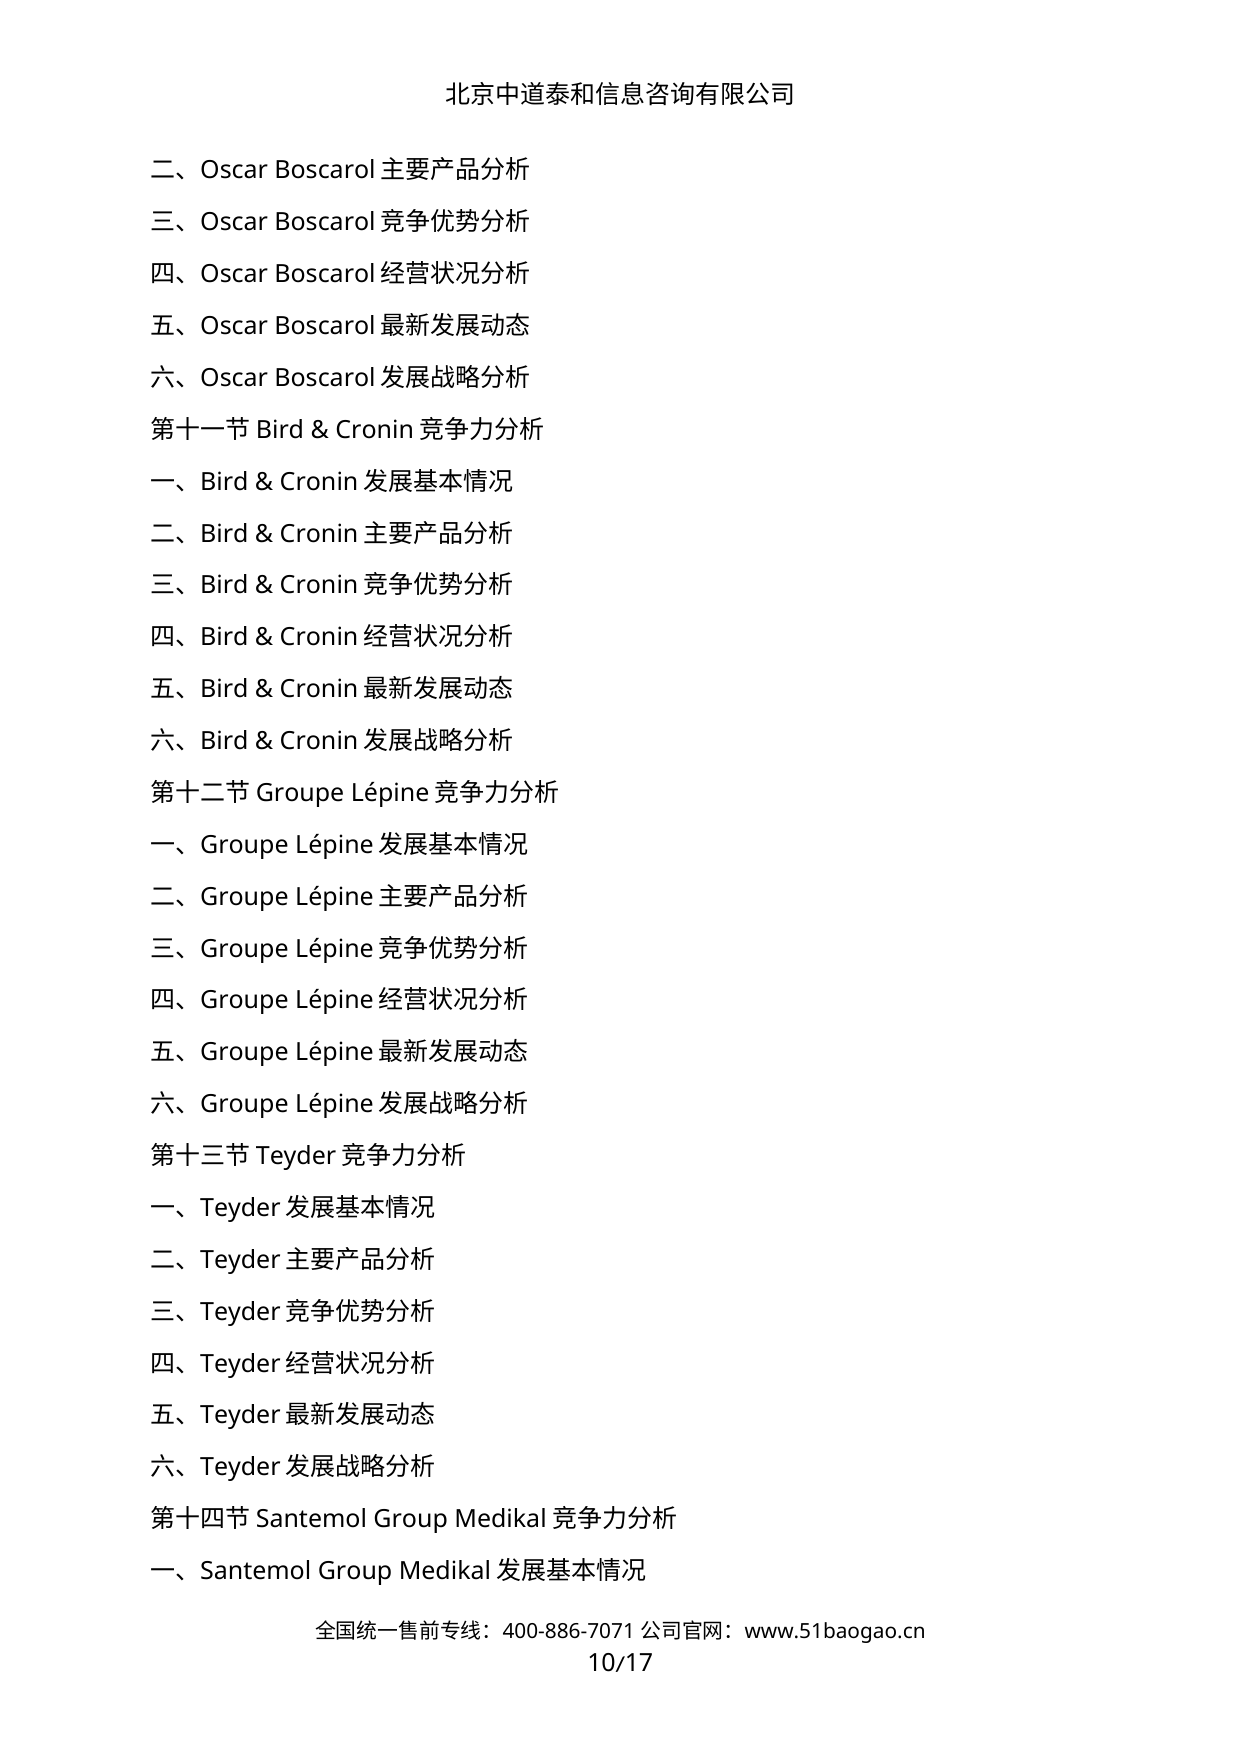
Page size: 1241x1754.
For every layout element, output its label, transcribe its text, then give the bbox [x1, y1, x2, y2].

text 第十二节 Groupe Lépine竞争力分析 [150, 772, 1090, 809]
text 二、Oscar Boscarol主要产品分析 [150, 150, 1090, 186]
text 一、Santemol Group Medikal发展基本情况 [150, 1551, 1090, 1587]
text 第十一节 Bird & Cronin竞争力分析 [150, 409, 1090, 446]
text 三、Teyder竞争优势分析 [150, 1291, 1090, 1327]
text 六、Oscar Boscarol发展战略分析 [150, 357, 1090, 394]
text 三、Bird & Cronin竞争优势分析 [150, 565, 1090, 601]
text 四、Groupe Lépine经营状况分析 [150, 980, 1090, 1016]
text 二、Teyder主要产品分析 [150, 1239, 1090, 1276]
text 一、Bird & Cronin发展基本情况 [150, 461, 1090, 497]
text 三、Oscar Boscarol竞争优势分析 [150, 202, 1090, 238]
text 五、Bird & Cronin最新发展动态 [150, 669, 1090, 705]
text 第十三节 Teyder竞争力分析 [150, 1136, 1090, 1172]
text 二、Bird & Cronin主要产品分析 [150, 513, 1090, 549]
text 一、Teyder发展基本情况 [150, 1187, 1090, 1224]
text 六、Groupe Lépine发展战略分析 [150, 1084, 1090, 1120]
text 三、Groupe Lépine竞争优势分析 [150, 928, 1090, 964]
text 六、Bird & Cronin发展战略分析 [150, 721, 1090, 757]
text 五、Oscar Boscarol最新发展动态 [150, 306, 1090, 342]
text 第十四节 Santemol Group Medikal竞争力分析 [150, 1499, 1090, 1535]
text 四、Bird & Cronin经营状况分析 [150, 617, 1090, 653]
text 二、Groupe Lépine主要产品分析 [150, 876, 1090, 912]
text 五、Teyder最新发展动态 [150, 1395, 1090, 1431]
text 四、Oscar Boscarol经营状况分析 [150, 254, 1090, 290]
text 四、Teyder经营状况分析 [150, 1343, 1090, 1379]
text 六、Teyder发展战略分析 [150, 1447, 1090, 1483]
text 一、Groupe Lépine发展基本情况 [150, 824, 1090, 861]
text 五、Groupe Lépine最新发展动态 [150, 1032, 1090, 1068]
